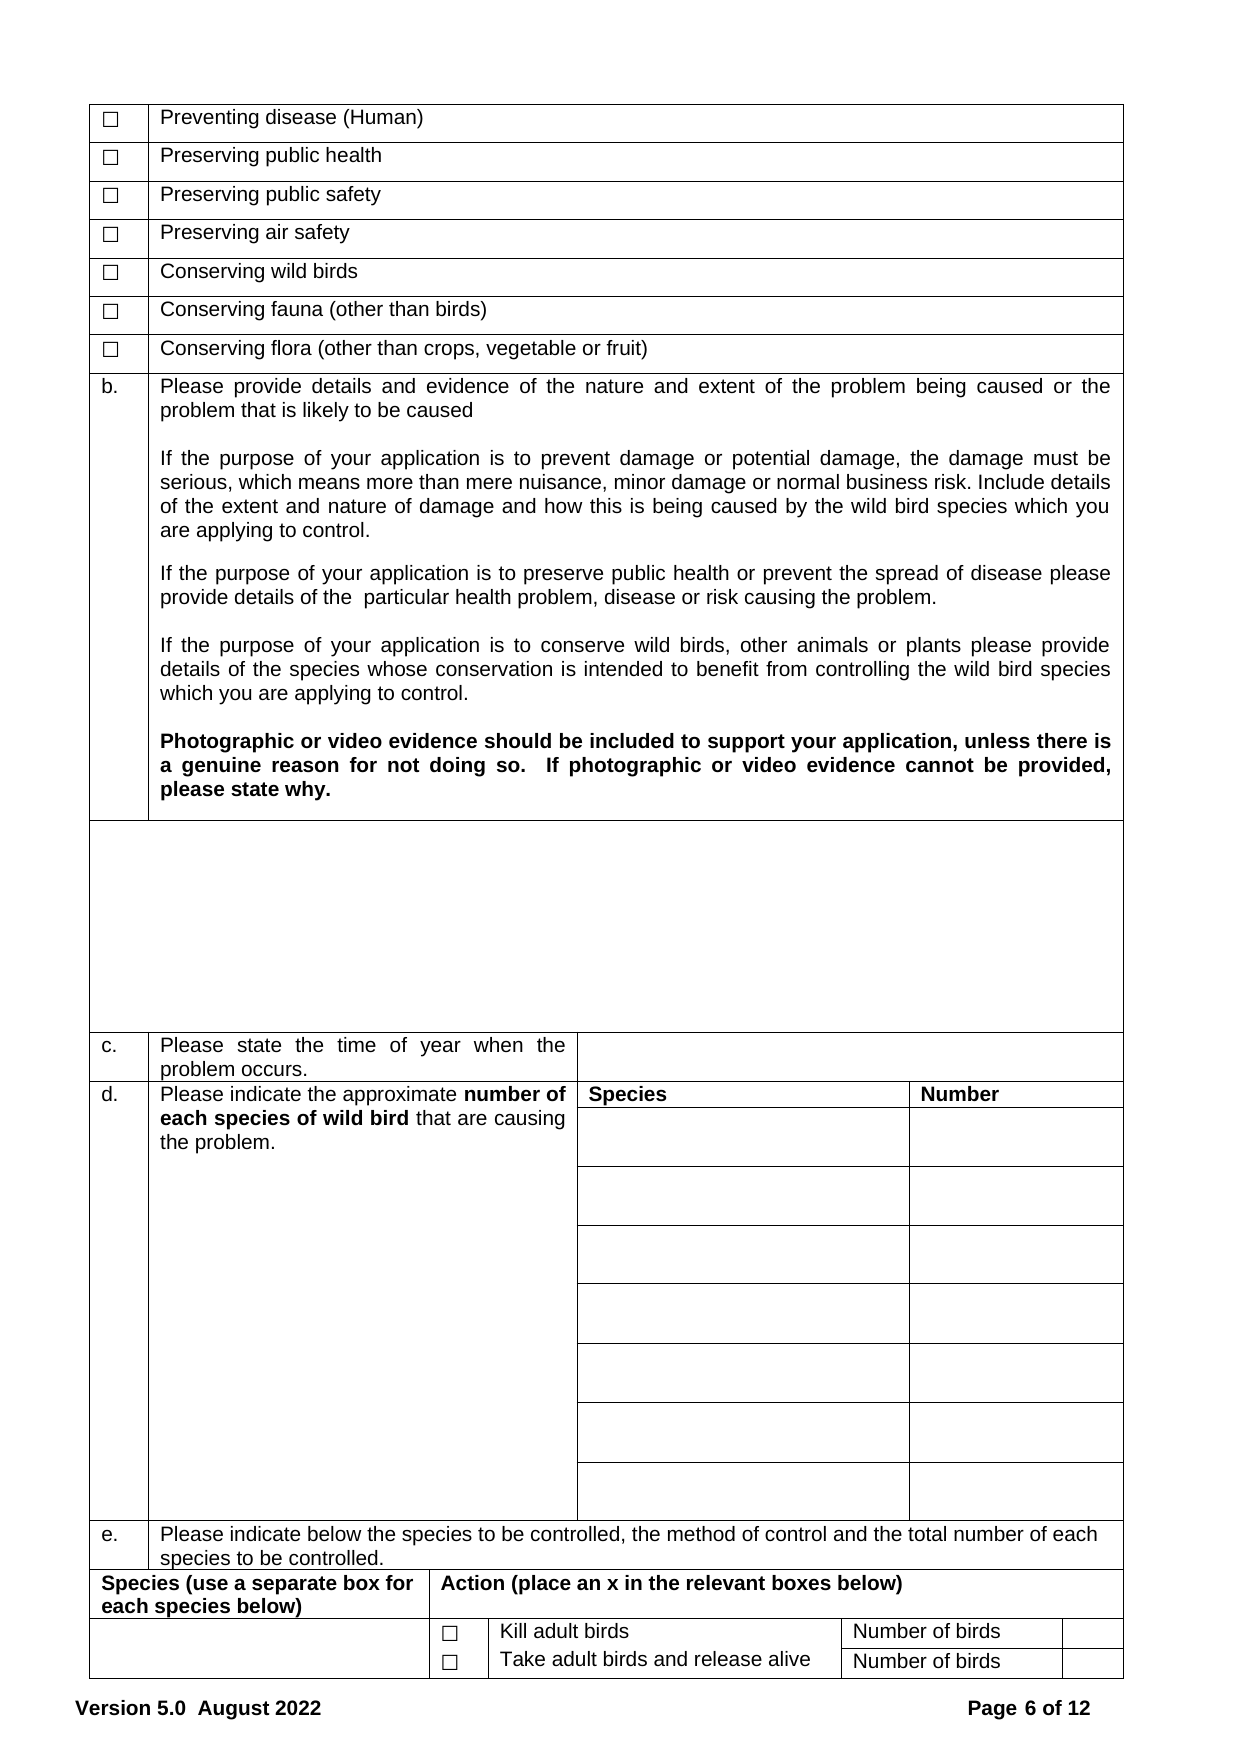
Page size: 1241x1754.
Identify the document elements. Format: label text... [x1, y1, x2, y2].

table_cell [910, 1108, 1123, 1166]
table_cell [1063, 1619, 1123, 1648]
table_cell Please indicate the approximate number of each species of wild bird that are causing the problem. [149, 1082, 577, 1520]
table_cell [578, 1167, 909, 1225]
table_cell Species (use a separate box for each species below) [90, 1570, 429, 1618]
table_cell b. [90, 374, 148, 820]
table_cell [578, 1108, 909, 1166]
table_cell Preserving public health [149, 143, 1123, 181]
table_cell [910, 1344, 1123, 1402]
table_cell Preserving public safety [149, 182, 1123, 219]
table_cell [578, 1226, 909, 1283]
table_cell [430, 1619, 488, 1677]
table_cell Please provide details and evidence of the nature and extent of the problem being caused or the problem that is likely to be caused If the purpose of your application is to prevent damage or potential damage, the damage must be serious, which means more than mere nuisance, minor damage or normal business risk. Include details of the extent and nature of damage and how this is being caused by the wild bird species which you are applying to control. If the purpose of your application is to preserve public health or prevent the spread of disease please provide details of the particular health problem, disease or risk causing the problem. If the purpose of your application is to conserve wild birds, other animals or plants please provide details of the species whose conservation is intended to benefit from controlling the wild bird species which you are applying to control. Photographic or video evidence should be included to support your application, unless there is a genuine reason for not doing so. If photographic or video evidence cannot be provided, please state why. [149, 374, 1123, 820]
table_cell [910, 1403, 1123, 1462]
table_cell Please state the time of year when the problem occurs. [149, 1033, 577, 1081]
table_cell e. [90, 1521, 148, 1569]
table_cell [910, 1284, 1123, 1343]
table_cell [578, 1033, 1123, 1081]
table_cell [90, 821, 1123, 1032]
table_cell Number of birds [842, 1649, 1062, 1677]
table_cell [578, 1344, 909, 1402]
table_cell Preserving air safety [149, 220, 1123, 257]
table_cell Action (place an x in the relevant boxes below) [430, 1570, 1123, 1618]
table_cell [1063, 1649, 1123, 1677]
table_cell [910, 1463, 1123, 1520]
table_cell [578, 1284, 909, 1343]
table_cell Conserving fauna (other than birds) [149, 297, 1123, 334]
table_cell d. [90, 1082, 148, 1520]
table_cell [578, 1463, 909, 1520]
table_cell Number [910, 1082, 1123, 1107]
table_cell Preventing disease (Human) [149, 105, 1123, 142]
table_cell Conserving wild birds [149, 259, 1123, 296]
table_cell [578, 1403, 909, 1462]
table_cell c. [90, 1033, 148, 1081]
table_cell [910, 1226, 1123, 1283]
table_cell Please indicate below the species to be controlled, the method of control and the total number of each species to be controlled. [149, 1521, 1123, 1569]
table_cell [90, 1619, 429, 1677]
table_cell Conserving flora (other than crops, vegetable or fruit) [149, 335, 1123, 373]
table_cell Species [578, 1082, 909, 1107]
table_cell [910, 1167, 1123, 1225]
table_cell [489, 1619, 841, 1677]
table_cell Number of birds [842, 1619, 1062, 1648]
